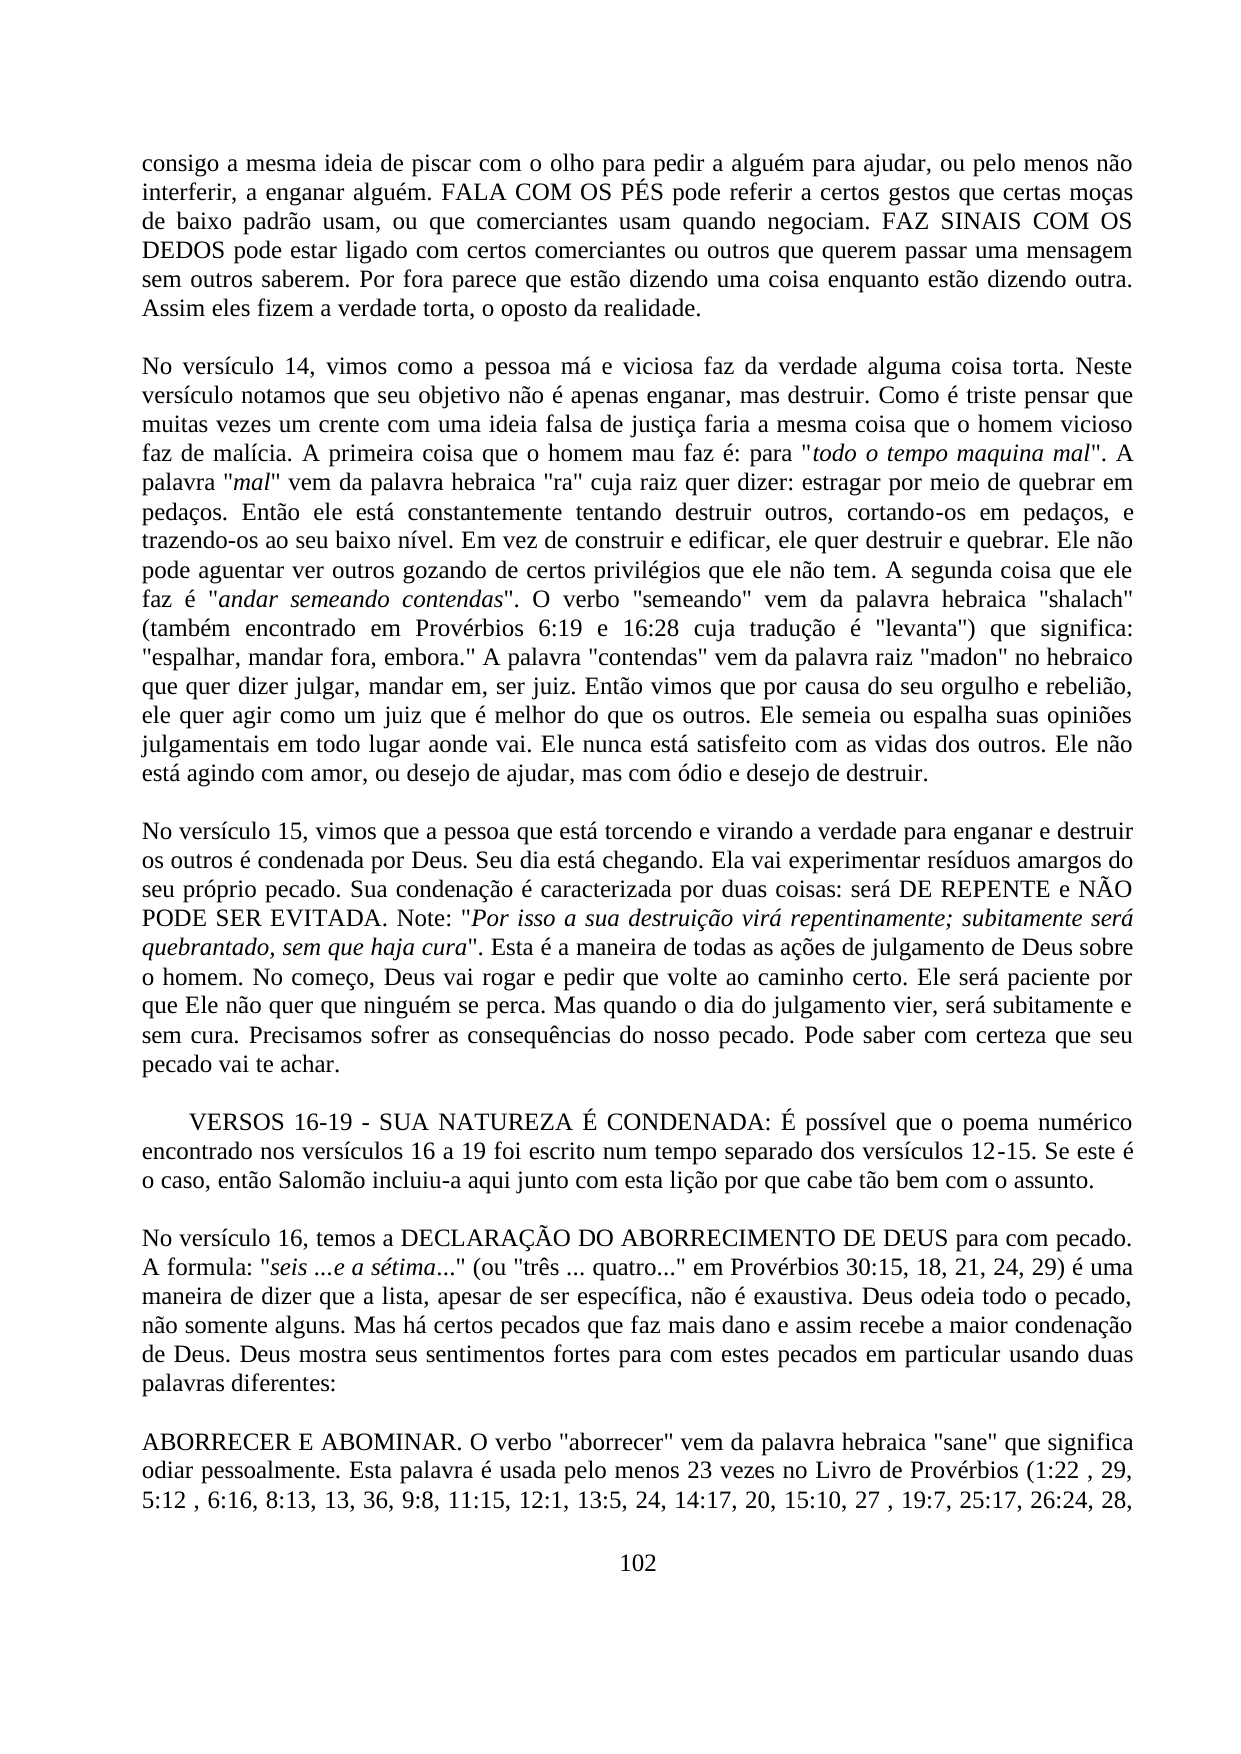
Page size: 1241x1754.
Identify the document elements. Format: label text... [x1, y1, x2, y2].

text No versículo 16, temos a DECLARAÇÃO DO ABORRECIMENTO DE DEUS para com pecado. A formula: "seis ...e a sétima..." (ou "três ... quatro..." em Provérbios 30:15, 18, 21, 24, 29) é uma maneira de dizer que a lista, apesar de ser específica, não é exaustiva. Deus odeia todo o pecado, não somente alguns. Mas há certos pecados que faz mais dano e assim recebe a maior condenação de Deus. Deus mostra seus sentimentos fortes para com estes pecados em particular usando duas palavras diferentes: [142, 1223, 1134, 1397]
text VERSOS 16-19 - SUA NATUREZA É CONDENADA: É possível que o poema numérico encontrado nos versículos 16 a 19 foi escrito num tempo separado dos versículos 12-15. Se este é o caso, então Salomão incluiu-a aqui junto com esta lição por que cabe tão bem com o assunto. [142, 1107, 1134, 1194]
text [142, 148, 1134, 322]
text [142, 1426, 1134, 1513]
text No versículo 14, vimos como a pessoa má e viciosa faz da verdade alguma coisa torta. Neste versículo notamos que seu objetivo não é apenas enganar, mas destruir. Como é triste pensar que muitas vezes um crente com uma ideia falsa de justiça faria a mesma coisa que o homem vicioso faz de malícia. A primeira coisa que o homem mau faz é: para "todo o tempo maquina mal". A palavra "mal" vem da palavra hebraica "ra" cuja raiz quer dizer: estragar por meio de quebrar em pedaços. Então ele está constantemente tentando destruir outros, cortando-os em pedaços, e trazendo-os ao seu baixo nível. Em vez de construir e edificar, ele quer destruir e quebrar. Ele não pode aguentar ver outros gozando de certos privilégios que ele não tem. A segunda coisa que ele faz é "andar semeando contendas". O verbo "semeando" vem da palavra hebraica "shalach" (também encontrado em Provérbios 6:19 e 16:28 cuja tradução é "levanta") que significa: "espalhar, mandar fora, embora." A palavra "contendas" vem da palavra raiz "madon" no hebraico que quer dizer julgar, mandar em, ser juiz. Então vimos que por causa do seu orgulho e rebelião, ele quer agir como um juiz que é melhor do que os outros. Ele semeia ou espalha suas opiniões julgamentais em todo lugar aonde vai. Ele nunca está satisfeito com as vidas dos outros. Ele não está agindo com amor, ou desejo de ajudar, mas com ódio e desejo de destruir. [142, 351, 1134, 787]
text No versículo 15, vimos que a pessoa que está torcendo e virando a verdade para enganar e destruir os outros é condenada por Deus. Seu dia está chegando. Ela vai experimentar resíduos amargos do seu próprio pecado. Sua condenação é caracterizada por duas coisas: será DE REPENTE e NÃO PODE SER EVITADA. Note: "Por isso a sua destruição virá repentinamente; subitamente será quebrantado, sem que haja cura". Esta é a maneira de todas as ações de julgamento de Deus sobre o homem. No começo, Deus vai rogar e pedir que volte ao caminho certo. Ele será paciente por que Ele não quer que ninguém se perca. Mas quando o dia do julgamento vier, será subitamente e sem cura. Precisamos sofrer as consequências do nosso pecado. Pode saber com certeza que seu pecado vai te achar. [142, 816, 1134, 1078]
